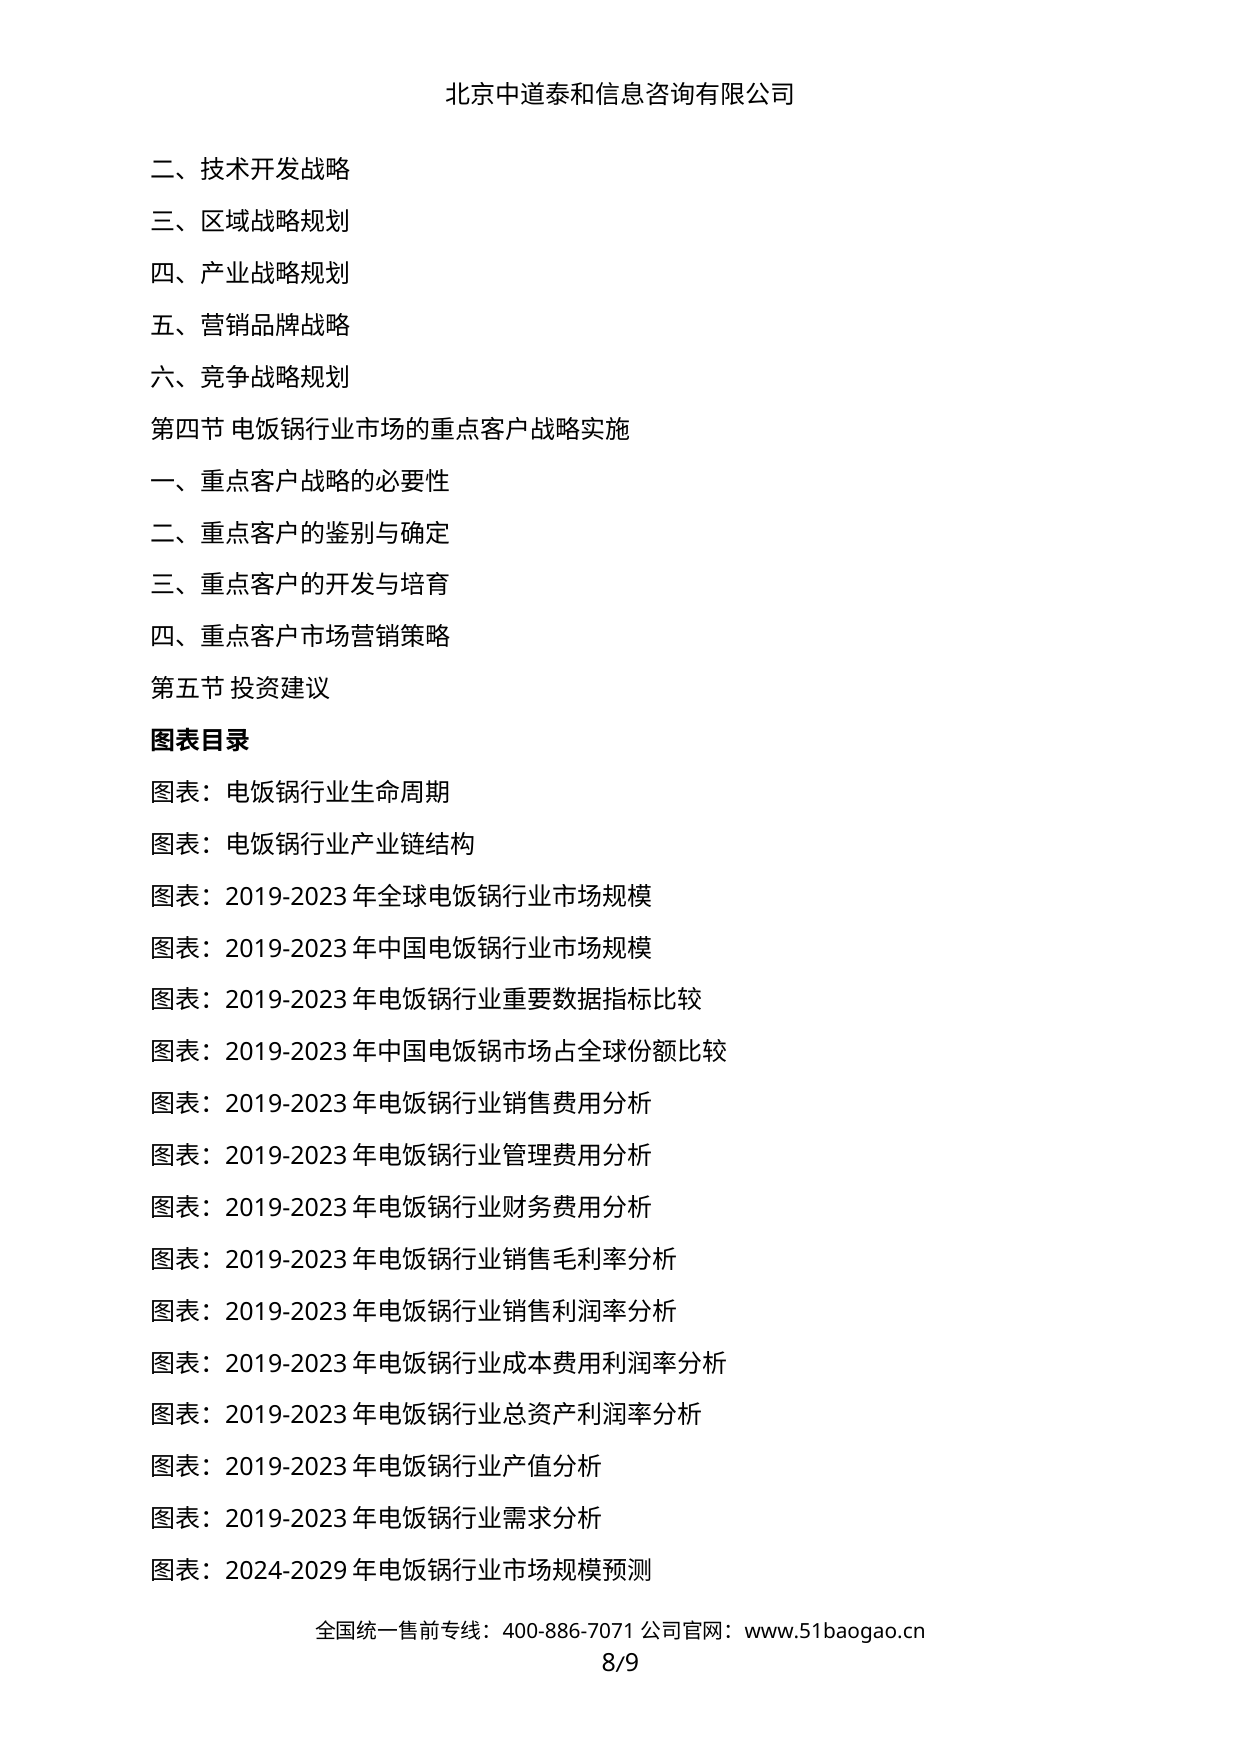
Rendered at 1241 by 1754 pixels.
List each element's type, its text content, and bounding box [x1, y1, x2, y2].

text 图表：2019-2023年中国电饭锅行业市场规模 [150, 928, 1090, 964]
text 六、竞争战略规划 [150, 357, 1090, 394]
text 一、重点客户战略的必要性 [150, 461, 1090, 497]
text 图表：2019-2023年电饭锅行业需求分析 [150, 1499, 1090, 1535]
text 五、营销品牌战略 [150, 306, 1090, 342]
text 四、产业战略规划 [150, 254, 1090, 290]
text 三、重点客户的开发与培育 [150, 565, 1090, 601]
text 三、区域战略规划 [150, 202, 1090, 238]
text 图表：2019-2023年电饭锅行业管理费用分析 [150, 1136, 1090, 1172]
text 图表：电饭锅行业生命周期 [150, 772, 1090, 809]
text 二、重点客户的鉴别与确定 [150, 513, 1090, 549]
text 图表目录 [150, 721, 1090, 757]
text 四、重点客户市场营销策略 [150, 617, 1090, 653]
text 图表：2019-2023年电饭锅行业重要数据指标比较 [150, 980, 1090, 1016]
text 二、技术开发战略 [150, 150, 1090, 186]
text 第四节 电饭锅行业市场的重点客户战略实施 [150, 409, 1090, 446]
text 图表：2019-2023年电饭锅行业销售利润率分析 [150, 1291, 1090, 1327]
text 图表：电饭锅行业产业链结构 [150, 824, 1090, 861]
text 图表：2019-2023年电饭锅行业总资产利润率分析 [150, 1395, 1090, 1431]
text 图表：2019-2023年电饭锅行业销售毛利率分析 [150, 1239, 1090, 1276]
text 图表：2024-2029年电饭锅行业市场规模预测 [150, 1551, 1090, 1587]
text 图表：2019-2023年中国电饭锅市场占全球份额比较 [150, 1032, 1090, 1068]
text 图表：2019-2023年电饭锅行业成本费用利润率分析 [150, 1343, 1090, 1379]
text 图表：2019-2023年电饭锅行业销售费用分析 [150, 1084, 1090, 1120]
text 第五节 投资建议 [150, 669, 1090, 705]
text 图表：2019-2023年电饭锅行业财务费用分析 [150, 1187, 1090, 1224]
text 图表：2019-2023年电饭锅行业产值分析 [150, 1447, 1090, 1483]
text 图表：2019-2023年全球电饭锅行业市场规模 [150, 876, 1090, 912]
